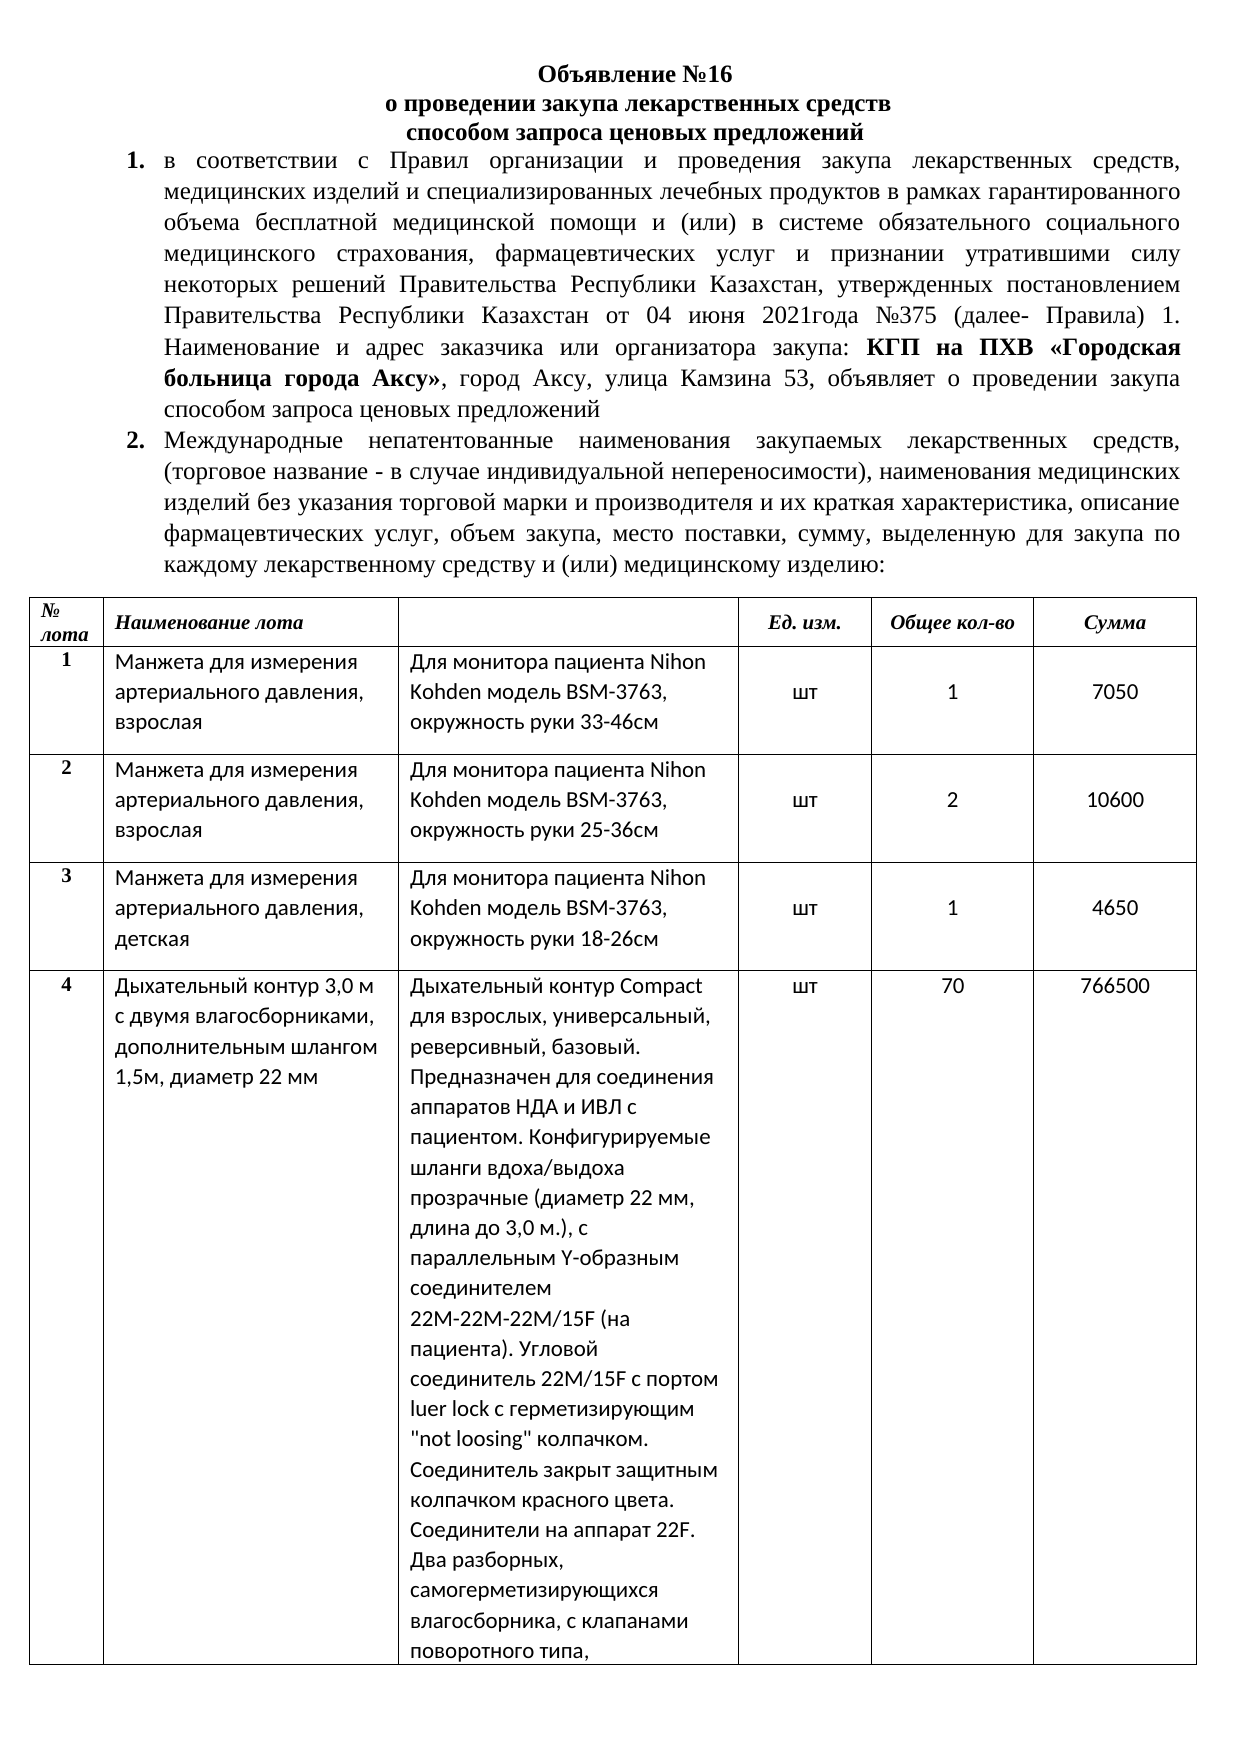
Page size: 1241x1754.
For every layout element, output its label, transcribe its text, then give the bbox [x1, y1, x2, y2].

table_cell Для монитора пациента Nihon Kohden модель BSM-3763, окружность руки 18-26см [399, 863, 738, 970]
table_cell 10600 [1034, 755, 1196, 862]
text способом запроса ценовых предложений [89, 117, 1181, 145]
text Объявление №16 [89, 59, 1181, 88]
table_cell 3 [30, 863, 103, 970]
table_cell шт [739, 755, 871, 862]
table_cell Манжета для измерения артериального давления, взрослая [104, 755, 398, 862]
table_header Ед. изм. [739, 598, 871, 646]
table_header Общее кол-во [872, 598, 1033, 646]
table_cell шт [739, 863, 871, 970]
table_cell 1 [872, 647, 1033, 754]
table_cell Для монитора пациента Nihon Kohden модель BSM-3763, окружность руки 25-36см [399, 755, 738, 862]
table_cell Для монитора пациента Nihon Kohden модель BSM-3763, окружность руки 33-46см [399, 647, 738, 754]
table_cell Манжета для измерения артериального давления, взрослая [104, 647, 398, 754]
table_cell 70 [872, 971, 1033, 1664]
table_cell 766500 [1034, 971, 1196, 1664]
table_cell 2 [872, 755, 1033, 862]
list в соответствии с Правил организации и проведения закупа лекарственных средств, медицинских изделий и специализированных лечебных продуктов в рамках гарантированного объема бесплатной медицинской помощи и (или) в системе обязательного социального медицинского страхования, фармацевтических услуг и признании утратившими силу некоторых решений Правительства Республики Казахстан, утвержденных постановлением Правительства Республики Казахстан от 04 июня 2021года №375 (далее- Правила) 1. Наименование и адрес заказчика или организатора закупа: КГП на ПХВ «Городская больница города Аксу», город Аксу, улица Камзина 53, объявляет о проведении закупа способом запроса ценовых предложений [126, 145, 1181, 422]
text о проведении закупа лекарственных средств [89, 88, 1181, 117]
table_cell Манжета для измерения артериального давления, детская [104, 863, 398, 970]
table_header Сумма [1034, 598, 1196, 646]
table_header Наименование лота [104, 598, 398, 646]
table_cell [104, 971, 398, 1664]
table_header [399, 598, 738, 646]
table_cell 4 [30, 971, 103, 1664]
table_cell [399, 971, 738, 1664]
list Международные непатентованные наименования закупаемых лекарственных средств, (торговое название - в случае индивидуальной непереносимости), наименования медицинских изделий без указания торговой марки и производителя и их краткая характеристика, описание фармацевтических услуг, объем закупа, место поставки, сумму, выделенную для закупа по каждому лекарственному средству и (или) медицинскому изделию: [126, 425, 1181, 578]
table_cell шт [739, 647, 871, 754]
table_cell шт [739, 971, 871, 1664]
table_cell 1 [872, 863, 1033, 970]
table_header № лота [30, 598, 103, 646]
table_cell 1 [30, 647, 103, 754]
table_cell 2 [30, 755, 103, 862]
table_cell 4650 [1034, 863, 1196, 970]
table_cell 7050 [1034, 647, 1196, 754]
